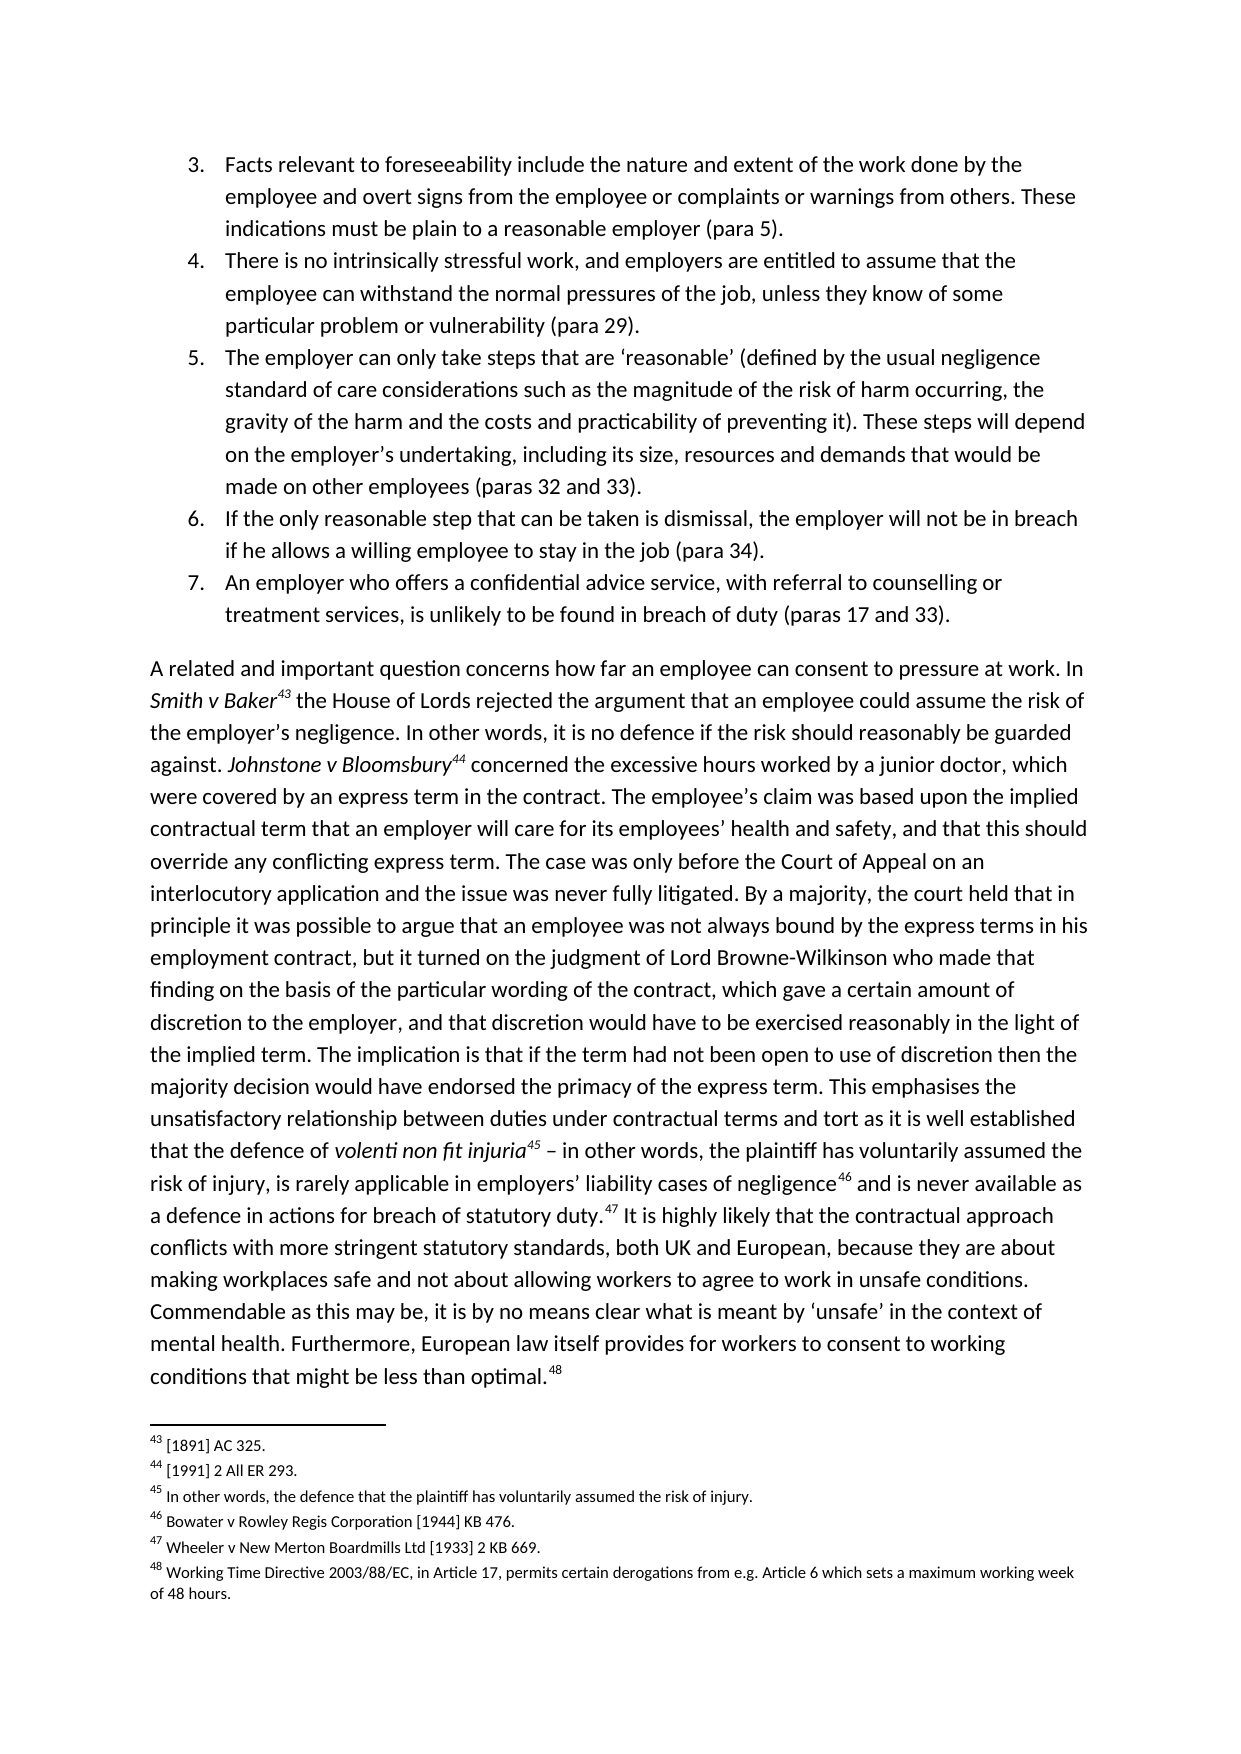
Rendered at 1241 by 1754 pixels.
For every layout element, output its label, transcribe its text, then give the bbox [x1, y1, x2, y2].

list The employer can only take steps that are ‘reasonable’ (defined by the usual negligence standard of care considerations such as the magnitude of the risk of harm occurring, the gravity of the harm and the costs and practicability of preventing it). These steps will depend on the employer’s undertaking, including its size, resources and demands that would be made on other employees (paras 32 and 33). [187, 343, 1090, 500]
list An employer who offers a confidential advice service, with referral to counselling or treatment services, is unlikely to be found in breach of duty (paras 17 and 33). [187, 568, 1090, 629]
list If the only reasonable step that can be taken is dismissal, the employer will not be in breach if he allows a willing employee to stay in the job (para 34). [187, 504, 1090, 564]
list There is no intrinsically stressful work, and employers are entitled to assume that the employee can withstand the normal pressures of the job, unless they know of some particular problem or vulnerability (para 29). [187, 247, 1090, 339]
text A related and important question concerns how far an employee can consent to pressure at work. In Smith v Baker the House of Lords rejected the argument that an employee could assume the risk of the employer’s negligence. In other words, it is no defence if the risk should reasonably be guarded against. Johnstone v Bloomsbury concerned the excessive hours worked by a junior doctor, which were covered by an express term in the contract. The employee’s claim was based upon the implied contractual term that an employer will care for its employees’ health and safety, and that this should override any conflicting express term. The case was only before the Court of Appeal on an interlocutory application and the issue was never fully litigated. By a majority, the court held that in principle it was possible to argue that an employee was not always bound by the express terms in his employment contract, but it turned on the judgment of Lord Browne-Wilkinson who made that finding on the basis of the particular wording of the contract, which gave a certain amount of discretion to the employer, and that discretion would have to be exercised reasonably in the light of the implied term. The implication is that if the term had not been open to use of discretion then the majority decision would have endorsed the primacy of the express term. This emphasises the unsatisfactory relationship between duties under contractual terms and tort as it is well established that the defence of volenti non fit injuria – in other words, the plaintiff has voluntarily assumed the risk of injury, is rarely applicable in employers’ liability cases of negligence and is never available as a defence in actions for breach of statutory duty. It is highly likely that the contractual approach conflicts with more stringent statutory standards, both UK and European, because they are about making workplaces safe and not about allowing workers to agree to work in unsafe conditions. Commendable as this may be, it is by no means clear what is meant by ‘unsafe’ in the context of mental health. Furthermore, European law itself provides for workers to consent to working conditions that might be less than optimal. [150, 654, 1090, 1390]
list Facts relevant to foreseeability include the nature and extent of the work done by the employee and overt signs from the employee or complaints or warnings from others. These indications must be plain to a reasonable employer (para 5). [187, 150, 1090, 242]
